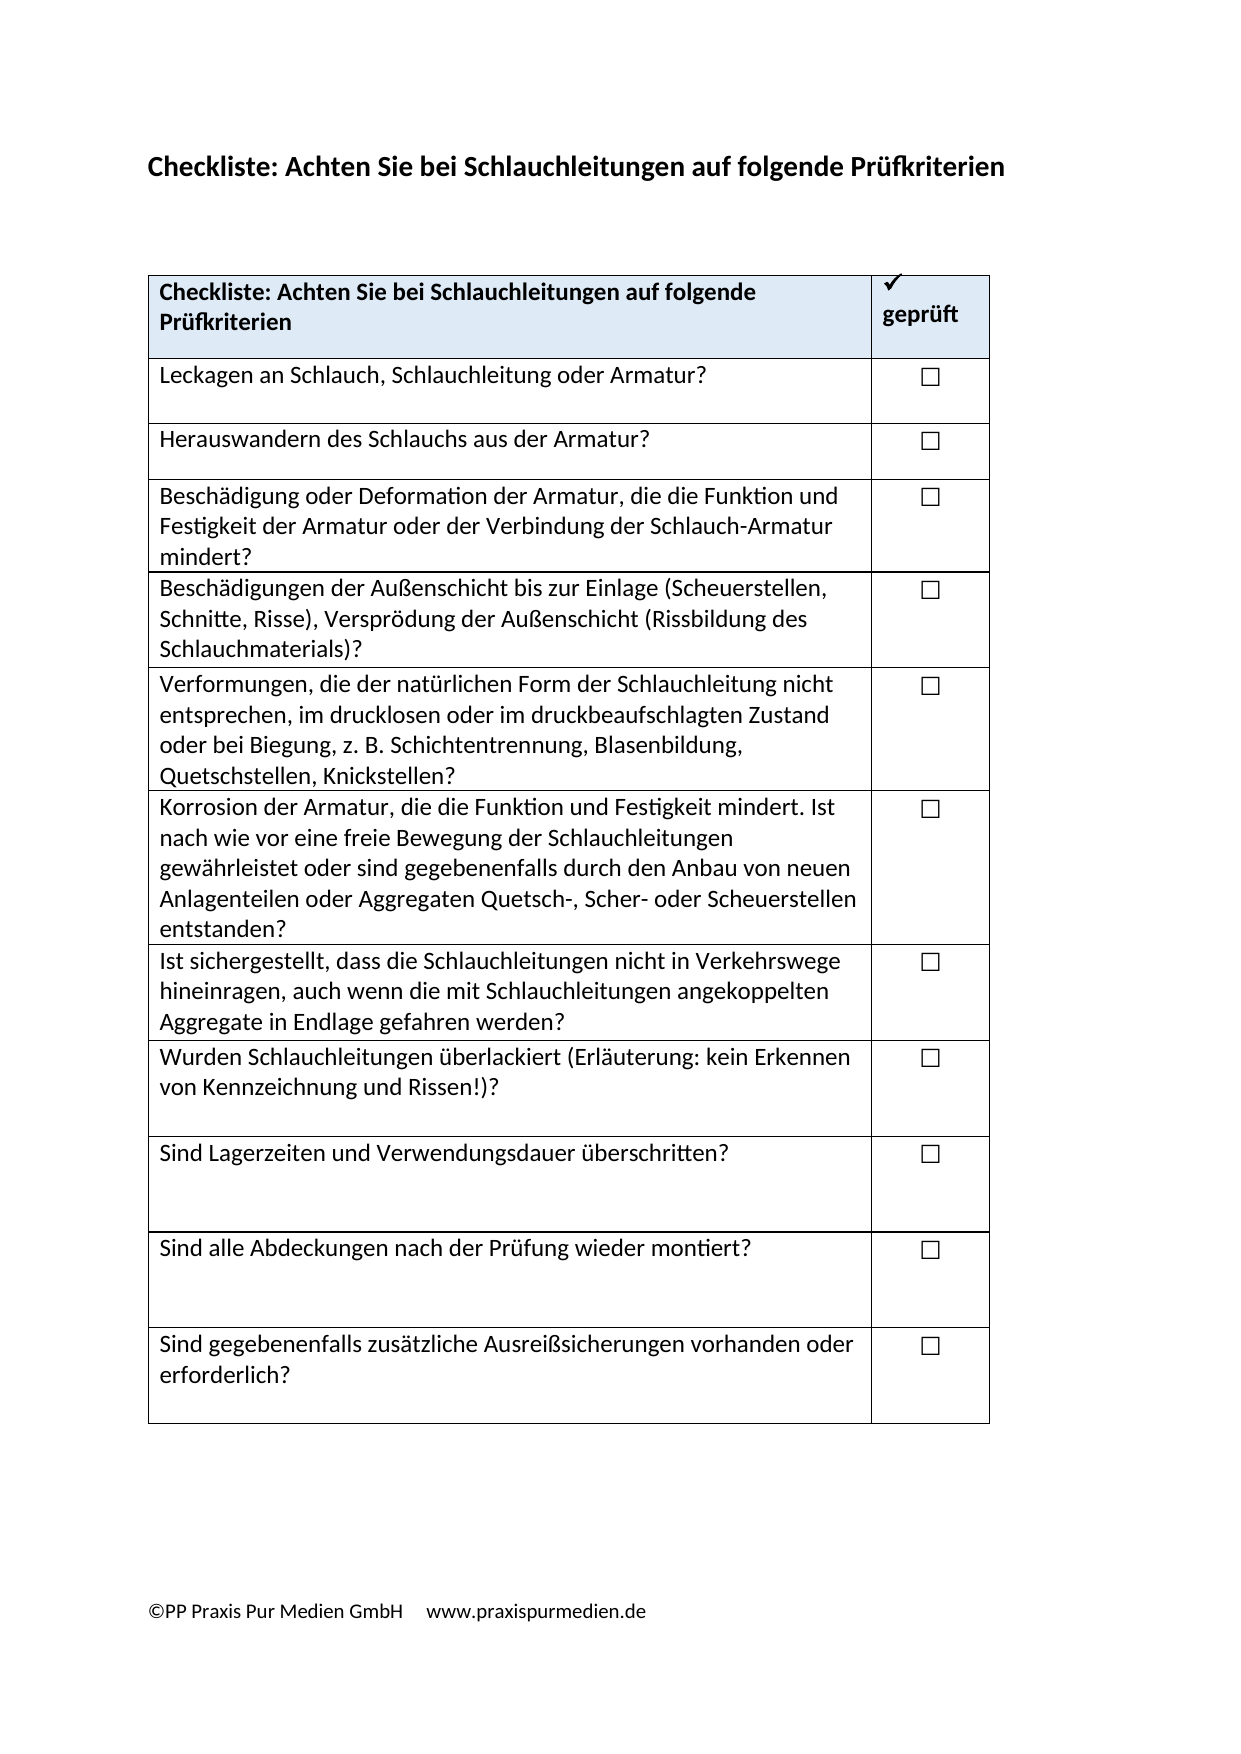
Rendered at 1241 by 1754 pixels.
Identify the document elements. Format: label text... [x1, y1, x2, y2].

table_cell Sind gegebenenfalls zusätzliche Ausreißsicherungen vorhanden oder erforderlich? [149, 1328, 871, 1423]
table_cell Beschädigungen der Außenschicht bis zur Einlage (Scheuerstellen, Schnitte, Risse), Versprödung der Außenschicht (Rissbildung des Schlauchmaterials)? [149, 573, 871, 667]
table_cell Sind alle Abdeckungen nach der Prüfung wieder montiert? [149, 1233, 871, 1327]
table_cell Beschädigung oder Deformation der Armatur, die die Funktion und Festigkeit der Armatur oder der Verbindung der Schlauch-Armatur mindert? [149, 480, 871, 571]
table_cell Herauswandern des Schlauchs aus der Armatur? [149, 424, 871, 479]
table_cell Wurden Schlauchleitungen überlackiert (Erläuterung: kein Erkennen von Kennzeichnung und Rissen!)? [149, 1041, 871, 1136]
table_cell Verformungen, die der natürlichen Form der Schlauchleitung nicht entsprechen, im drucklosen oder im druckbeaufschlagten Zustand oder bei Biegung, z. B. Schichtentrennung, Blasenbildung, Quetschstellen, Knickstellen? [149, 668, 871, 790]
table_header Checkliste: Achten Sie bei Schlauchleitungen auf folgende Prüfkriterien [149, 276, 871, 358]
text Checkliste: Achten Sie bei Schlauchleitungen auf folgende Prüfkriterien [148, 148, 1093, 183]
table_header geprüft [872, 276, 989, 358]
table_cell Leckagen an Schlauch, Schlauchleitung oder Armatur? [149, 359, 871, 422]
table_cell Korrosion der Armatur, die die Funktion und Festigkeit mindert. Ist nach wie vor eine freie Bewegung der Schlauchleitungen gewährleistet oder sind gegebenenfalls durch den Anbau von neuen Anlagenteilen oder Aggregaten Quetsch-, Scher- oder Scheuerstellen entstanden? [149, 791, 871, 944]
table_cell Ist sichergestellt, dass die Schlauchleitungen nicht in Verkehrswege hineinragen, auch wenn die mit Schlauchleitungen angekoppelten Aggregate in Endlage gefahren werden? [149, 945, 871, 1040]
table_cell Sind Lagerzeiten und Verwendungsdauer überschritten? [149, 1137, 871, 1231]
